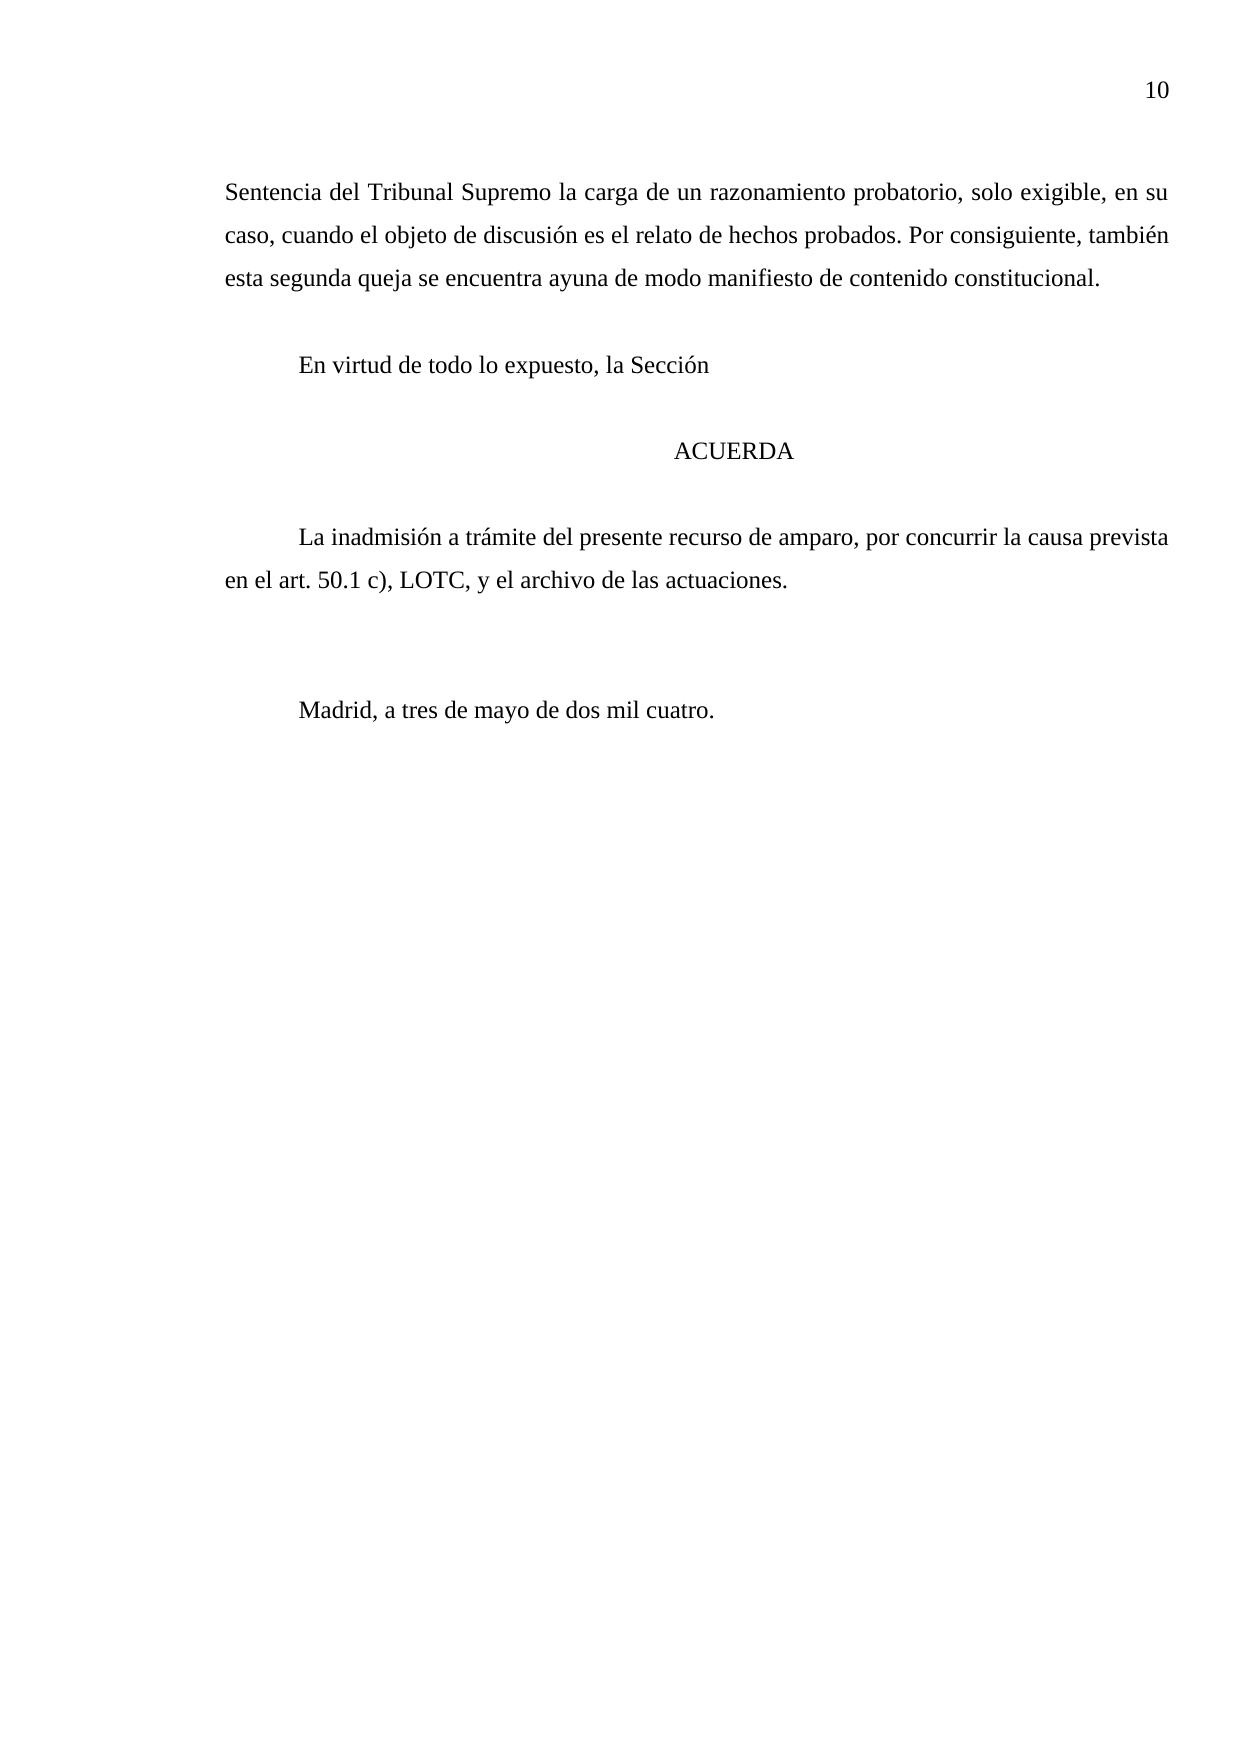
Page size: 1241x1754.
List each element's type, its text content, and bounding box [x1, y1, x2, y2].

text En virtud de todo lo expuesto, la Sección [224, 350, 1169, 378]
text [224, 177, 1169, 292]
text La inadmisión a trámite del presente recurso de amparo, por concurrir la causa prevista en el art. 50.1 c), LOTC, y el archivo de las actuaciones. [224, 522, 1169, 594]
text Madrid, a tres de mayo de dos mil cuatro. [224, 695, 1169, 723]
text ACUERDA [224, 436, 1169, 465]
